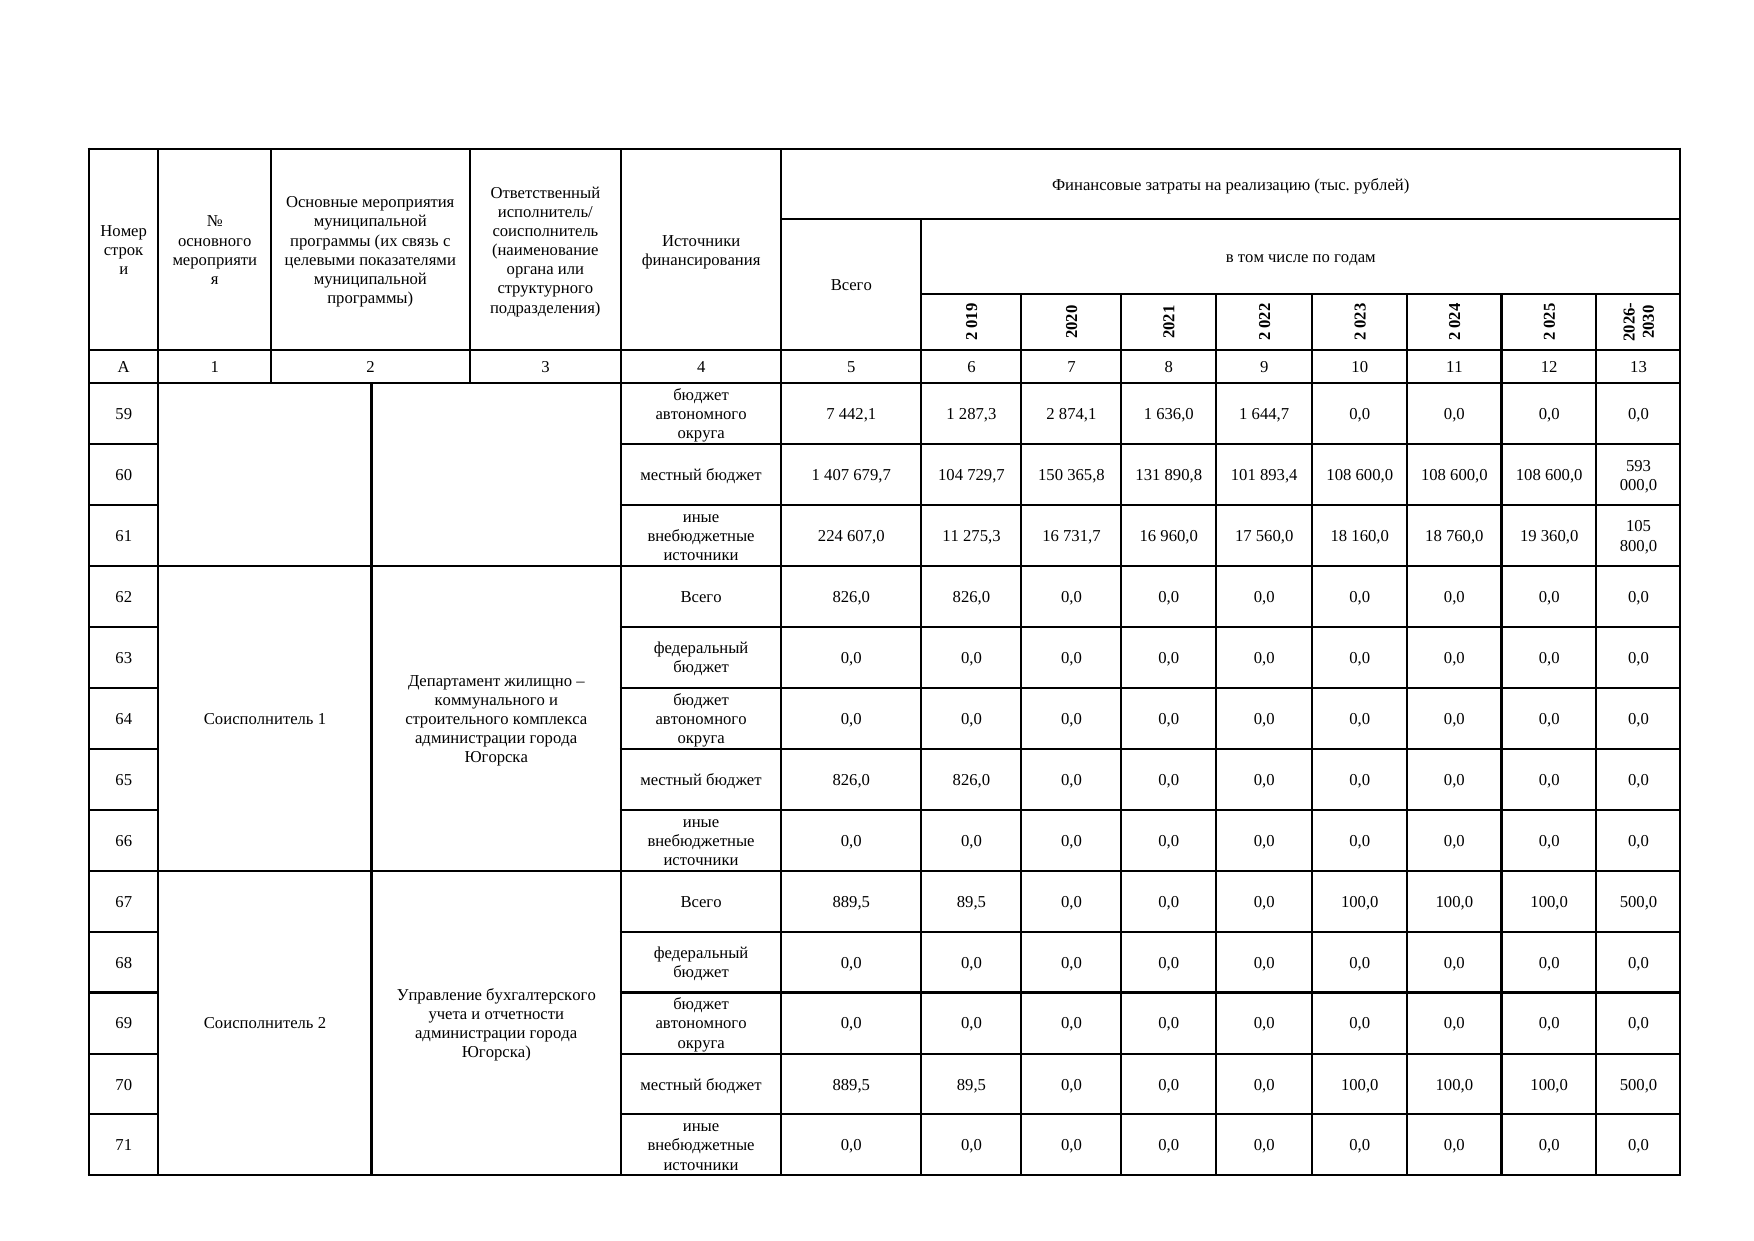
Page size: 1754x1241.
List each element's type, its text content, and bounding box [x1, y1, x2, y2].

table_cell бюджет автономного округа [622, 384, 780, 443]
table_cell 0,0 [1408, 750, 1500, 809]
table_cell 0,0 [1503, 994, 1595, 1052]
table_cell 0,0 [1217, 689, 1311, 748]
table_cell федеральный бюджет [622, 933, 780, 991]
table_cell 0,0 [1122, 994, 1215, 1052]
table_cell 0,0 [1217, 872, 1311, 931]
table_cell 1 287,3 [922, 384, 1020, 443]
table_cell 0,0 [782, 933, 920, 991]
table_header № основного мероприятия [159, 150, 270, 349]
table_cell 0,0 [1217, 750, 1311, 809]
table_cell 131 890,8 [1122, 445, 1215, 504]
table_cell 0,0 [922, 994, 1020, 1052]
table_cell 0,0 [1503, 384, 1595, 443]
table_cell 0,0 [922, 628, 1020, 687]
table_cell 18 760,0 [1408, 506, 1500, 565]
table_cell 0,0 [1597, 567, 1679, 626]
table_cell Всего [782, 220, 920, 349]
table_cell 17 560,0 [1217, 506, 1311, 565]
table_cell 10 [1313, 351, 1406, 382]
table_cell 101 893,4 [1217, 445, 1311, 504]
table_cell 0,0 [1408, 567, 1500, 626]
table_cell 889,5 [782, 872, 920, 931]
table_cell в том числе по годам [922, 220, 1679, 293]
table_cell 0,0 [1022, 994, 1120, 1052]
table_cell 2 022 [1217, 295, 1311, 349]
table_cell 0,0 [1313, 811, 1406, 869]
table_cell 108 600,0 [1408, 445, 1500, 504]
table_cell 0,0 [922, 933, 1020, 991]
table_cell 0,0 [1408, 689, 1500, 748]
table_cell 0,0 [1217, 1055, 1311, 1113]
table_cell 0,0 [922, 1115, 1020, 1174]
table_cell 0,0 [1022, 689, 1120, 748]
table_cell местный бюджет [622, 1055, 780, 1113]
table_cell 0,0 [1122, 567, 1215, 626]
table_cell 0,0 [1408, 994, 1500, 1052]
table_cell 65 [90, 750, 157, 809]
table_cell 0,0 [1597, 994, 1679, 1052]
table_cell Соисполнитель 2 [159, 872, 370, 1174]
table_cell 2 019 [922, 295, 1020, 349]
table_cell 0,0 [1217, 933, 1311, 991]
table_cell 0,0 [1022, 811, 1120, 869]
table_cell 67 [90, 872, 157, 931]
table_cell 0,0 [1122, 1055, 1215, 1113]
table_cell 0,0 [782, 689, 920, 748]
table_cell 89,5 [922, 872, 1020, 931]
table_cell 1 407 679,7 [782, 445, 920, 504]
table_header Основные мероприятия муниципальной программы (их связь с целевыми показателями муниципальной программы) [272, 150, 469, 349]
table_cell 62 [90, 567, 157, 626]
table_cell 2 023 [1313, 295, 1406, 349]
table_cell 0,0 [1597, 1115, 1679, 1174]
table_cell 2021 [1122, 295, 1215, 349]
table_cell 0,0 [1313, 1115, 1406, 1174]
table_cell 0,0 [1217, 567, 1311, 626]
table_cell 0,0 [1597, 689, 1679, 748]
table_cell 100,0 [1503, 872, 1595, 931]
table_cell 71 [90, 1115, 157, 1174]
table_cell 2 874,1 [1022, 384, 1120, 443]
table_cell 0,0 [1313, 384, 1406, 443]
table_cell 0,0 [1022, 1115, 1120, 1174]
table_cell 7 [1022, 351, 1120, 382]
table_cell 59 [90, 384, 157, 443]
table_cell 66 [90, 811, 157, 869]
table_cell 0,0 [1022, 567, 1120, 626]
table_cell 105 800,0 [1597, 506, 1679, 565]
table_cell 0,0 [782, 628, 920, 687]
table_cell 0,0 [1503, 811, 1595, 869]
table_cell 0,0 [1313, 994, 1406, 1052]
table_cell 11 275,3 [922, 506, 1020, 565]
table_cell 100,0 [1313, 872, 1406, 931]
table_cell 500,0 [1597, 872, 1679, 931]
table_cell 2 025 [1503, 295, 1595, 349]
table_cell 0,0 [1022, 628, 1120, 687]
table_cell 100,0 [1408, 872, 1500, 931]
table_cell 100,0 [1313, 1055, 1406, 1113]
table_cell 826,0 [922, 567, 1020, 626]
table_header Финансовые затраты на реализацию (тыс. рублей) [782, 150, 1679, 218]
table_cell 0,0 [1313, 933, 1406, 991]
table_cell иные внебюджетные источники [622, 1115, 780, 1174]
table_cell 104 729,7 [922, 445, 1020, 504]
table_cell 16 731,7 [1022, 506, 1120, 565]
table_cell Управление бухгалтерского учета и отчетности администрации города Югорска) [373, 872, 620, 1174]
table_cell бюджет автономного округа [622, 689, 780, 748]
table_cell 0,0 [922, 689, 1020, 748]
table_cell 61 [90, 506, 157, 565]
table_cell 108 600,0 [1503, 445, 1595, 504]
table_cell 18 160,0 [1313, 506, 1406, 565]
table_cell 0,0 [1408, 628, 1500, 687]
table_cell 89,5 [922, 1055, 1020, 1113]
table_cell 2020 [1022, 295, 1120, 349]
table_cell 100,0 [1408, 1055, 1500, 1113]
table_cell 8 [1122, 351, 1215, 382]
table_cell 500,0 [1597, 1055, 1679, 1113]
table_cell 68 [90, 933, 157, 991]
table_cell иные внебюджетные источники [622, 811, 780, 869]
table_cell 16 960,0 [1122, 506, 1215, 565]
table_cell 826,0 [922, 750, 1020, 809]
table_cell местный бюджет [622, 445, 780, 504]
table_cell 826,0 [782, 567, 920, 626]
table_cell 5 [782, 351, 920, 382]
table_cell Всего [622, 872, 780, 931]
table_cell 0,0 [1408, 384, 1500, 443]
table_cell Всего [622, 567, 780, 626]
table_cell 826,0 [782, 750, 920, 809]
table_cell 1 636,0 [1122, 384, 1215, 443]
table_cell 0,0 [782, 994, 920, 1052]
table_cell 60 [90, 445, 157, 504]
table_cell 9 [1217, 351, 1311, 382]
table_header Номер строки [90, 150, 157, 349]
table_cell 0,0 [1503, 933, 1595, 991]
table_cell 0,0 [1597, 628, 1679, 687]
table_cell 224 607,0 [782, 506, 920, 565]
table_cell 0,0 [1597, 750, 1679, 809]
table_cell 0,0 [1022, 750, 1120, 809]
table_cell 0,0 [1503, 1115, 1595, 1174]
table_cell 3 [471, 351, 620, 382]
table_cell бюджет автономного округа [622, 994, 780, 1052]
table_cell иные внебюджетные источники [622, 506, 780, 565]
table_cell 2 024 [1408, 295, 1500, 349]
table_cell 12 [1503, 351, 1595, 382]
table_cell 0,0 [1022, 872, 1120, 931]
table_cell 69 [90, 994, 157, 1052]
table_cell 13 [1597, 351, 1679, 382]
table_cell 0,0 [1022, 933, 1120, 991]
table_cell 0,0 [1597, 384, 1679, 443]
table_cell 0,0 [1217, 811, 1311, 869]
table_cell 0,0 [782, 811, 920, 869]
table_cell Департамент жилищно – коммунального и строительного комплекса администрации города Югорска [373, 567, 620, 869]
table_cell 0,0 [1408, 933, 1500, 991]
table_cell 108 600,0 [1313, 445, 1406, 504]
table_cell 0,0 [1122, 811, 1215, 869]
table_cell 0,0 [782, 1115, 920, 1174]
table_cell 0,0 [1597, 811, 1679, 869]
table_cell 1 644,7 [1217, 384, 1311, 443]
table_cell 0,0 [1597, 933, 1679, 991]
table_cell 0,0 [1503, 689, 1595, 748]
table_cell 0,0 [1408, 811, 1500, 869]
table_cell 70 [90, 1055, 157, 1113]
table_cell 0,0 [1122, 933, 1215, 991]
table_cell 4 [622, 351, 780, 382]
table_cell 0,0 [1313, 628, 1406, 687]
table_cell 0,0 [1217, 994, 1311, 1052]
table_cell 0,0 [1217, 628, 1311, 687]
table_cell 11 [1408, 351, 1500, 382]
table_cell 0,0 [1503, 628, 1595, 687]
table_cell 0,0 [1122, 1115, 1215, 1174]
table_cell 0,0 [1122, 750, 1215, 809]
table_cell 0,0 [1122, 628, 1215, 687]
table_cell 593 000,0 [1597, 445, 1679, 504]
table_cell 6 [922, 351, 1020, 382]
table_cell 0,0 [1217, 1115, 1311, 1174]
table_cell 0,0 [1313, 567, 1406, 626]
table_cell 63 [90, 628, 157, 687]
table_cell А [90, 351, 157, 382]
table_cell 1 [159, 351, 270, 382]
table_cell местный бюджет [622, 750, 780, 809]
table_cell 0,0 [1122, 872, 1215, 931]
table_cell 2 [272, 351, 469, 382]
table_header Источники финансирования [622, 150, 780, 349]
table_cell 150 365,8 [1022, 445, 1120, 504]
table_cell 19 360,0 [1503, 506, 1595, 565]
table_cell 0,0 [1503, 567, 1595, 626]
table_cell 7 442,1 [782, 384, 920, 443]
table_header Ответственный исполнитель/ соисполнитель (наименование органа или структурного подразделения) [471, 150, 620, 349]
table_cell 0,0 [922, 811, 1020, 869]
table_cell 100,0 [1503, 1055, 1595, 1113]
table_cell Соисполнитель 1 [159, 567, 370, 869]
table_cell 0,0 [1313, 689, 1406, 748]
table_cell 2026-2030 [1597, 295, 1679, 349]
table_cell 0,0 [1313, 750, 1406, 809]
table_cell 889,5 [782, 1055, 920, 1113]
table_cell 0,0 [1122, 689, 1215, 748]
table_cell 64 [90, 689, 157, 748]
table_cell 0,0 [1408, 1115, 1500, 1174]
table_cell 0,0 [1022, 1055, 1120, 1113]
table_cell федеральный бюджет [622, 628, 780, 687]
table_cell 0,0 [1503, 750, 1595, 809]
